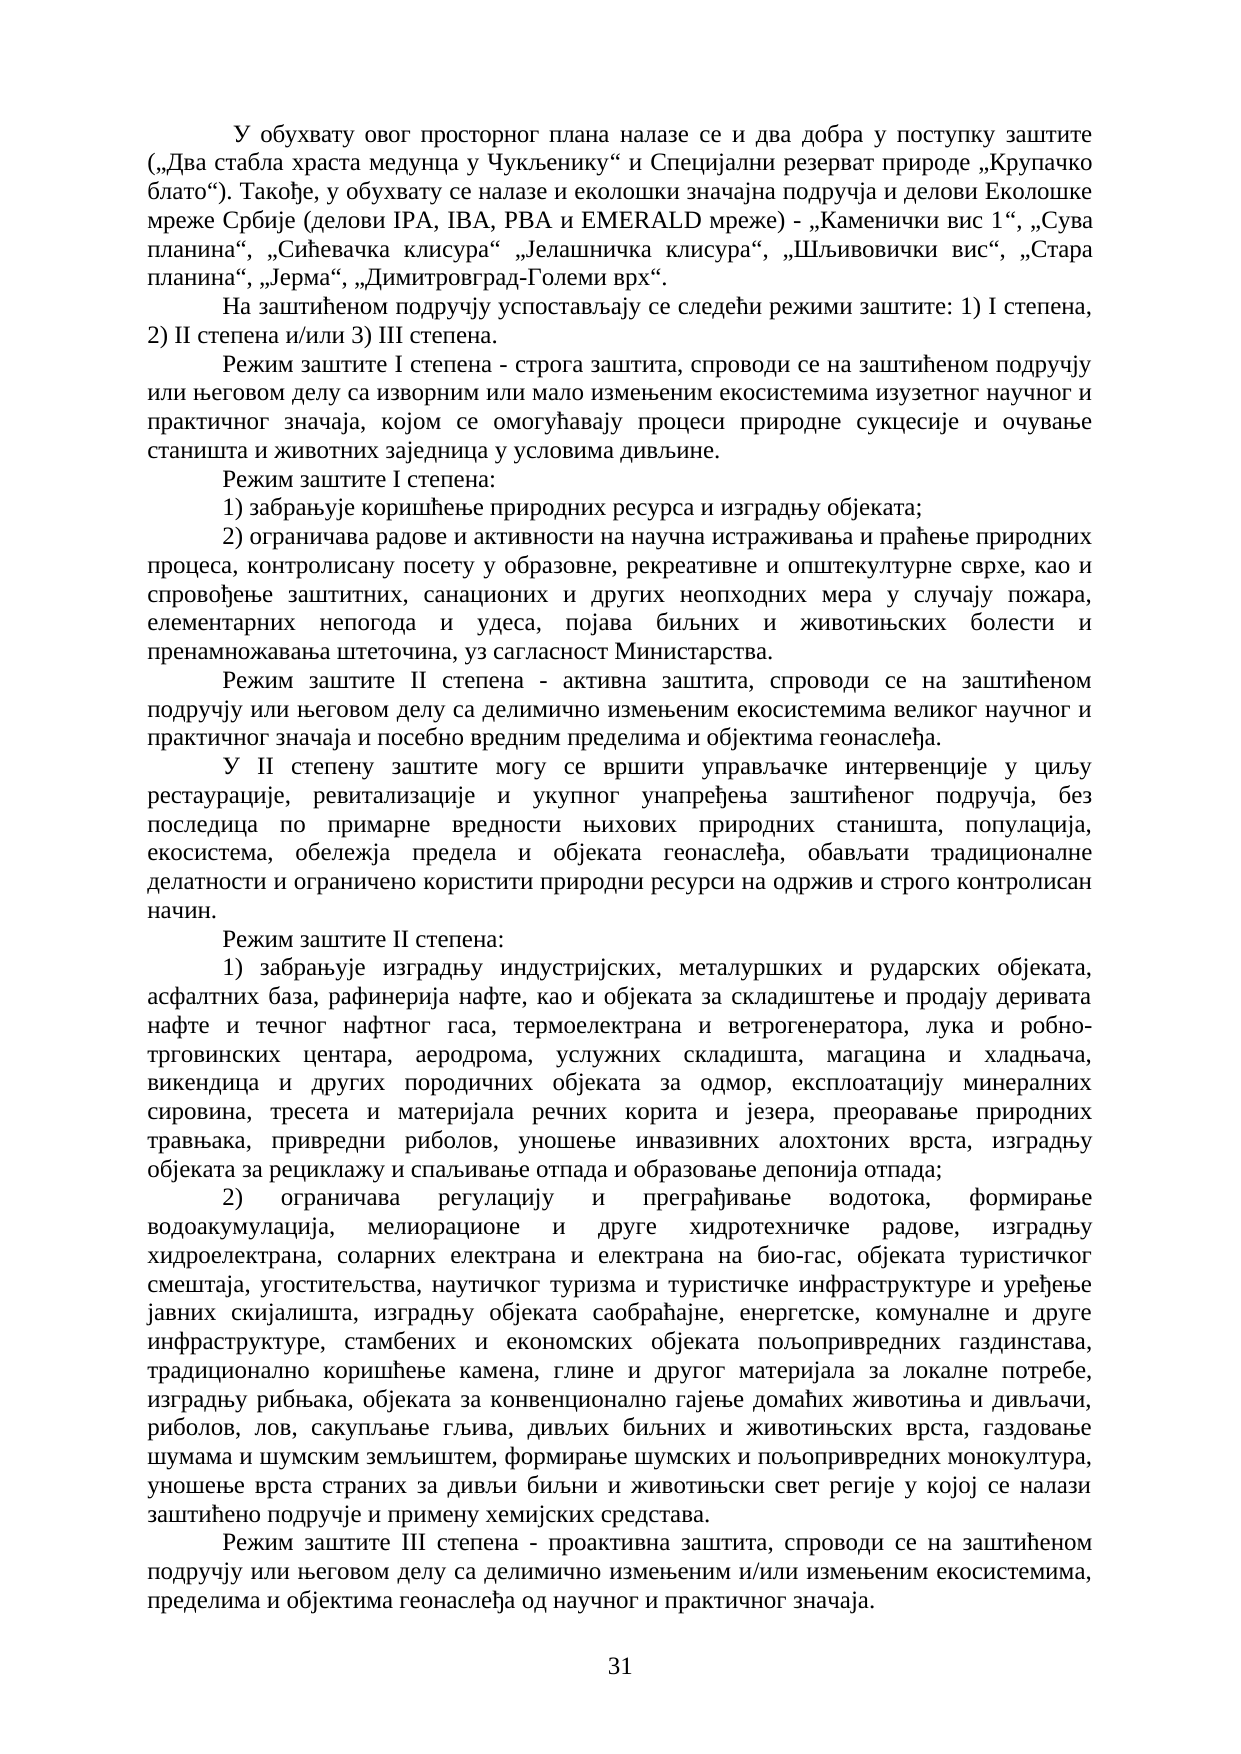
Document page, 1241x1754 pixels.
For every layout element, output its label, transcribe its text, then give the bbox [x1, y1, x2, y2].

text Режим заштите I степена - строга заштита, спроводи се на заштићеном подручју или његовом делу са изворним или мало измењеним екосистемима изузетног научног и практичног значаја, којом се омогућавају процеси природне сукцесије и очување станишта и животних заједница у условима дивљине. [147, 349, 1093, 464]
text Режим заштите III степена - проактивна заштита, спроводи се на заштићеном подручју или његовом делу са делимично измењеним и/или измењеним екосистемима, пределима и објектима геонаслеђа од научног и практичног значаја. [147, 1527, 1093, 1614]
text У II степену заштите могу се вршити управљачке интервенције у циљу рестаурације, ревитализације и укупног унапређења заштићеног подручја, без последица по примарне вредности њихових природних станишта, популација, екосистема, обележја предела и објеката геонаслеђа, обављати традиционалне делатности и ограничено користити природни ресурси на одржив и строго контролисан начин. [147, 751, 1093, 924]
text 1) забрањује коришћење природних ресурса и изградњу објеката; [147, 492, 1093, 521]
text Режим заштите II степена: [147, 924, 1093, 952]
text Режим заштите I степена: [147, 464, 1093, 492]
text 2) ограничава регулацију и преграђивање водотока, формирање водоакумулација, мелиорационе и друге хидротехничке радове, изградњу хидроелектрана, соларних електрана и електрана на био-гас, објеката туристичког смештаја, угоститељства, наутичког туризма и туристичке инфраструктуре и уређење јавних скијалишта, изградњу објеката саобраћајне, енергетске, комуналне и друге инфраструктуре, стамбених и економских објеката пољопривредних газдинстава, традиционално коришћење камена, глине и другог материјала за локалне потребе, изградњу рибњака, објеката за конвенционално гајење домаћих животиња и дивљачи, риболов, лов, сакупљање гљива, дивљих биљних и животињских врста, газдовање шумама и шумским земљиштем, формирање шумских и пољопривредних монокултура, уношење врста страних за дивљи биљни и животињски свет регије у којој се налази заштићено подручје и примену хемијских средстава. [147, 1182, 1093, 1527]
text У обухвату овог просторног плана налазе се и два добра у поступку заштите („Два стабла храста медунца у Чукљенику“ и Специјални резерват природе „Крупачко блато“). Такође, у обухвату се налазе и еколошки значајна подручја и делови Еколошке мреже Србије (делови IPA, IBA, РВА и EMERALD мреже) - „Каменички вис 1“, „Сува планина“, „Сићевачка клисура“ „Јелашничка клисура“, „Шљивовички вис“, „Стара планина“, „Јерма“, „Димитровград-Големи врх“. [147, 119, 1093, 291]
text На заштићеном подручју успостављају се следећи режими заштите: 1) I степена, 2) II степена и/или 3) III степена. [147, 291, 1093, 349]
text 2) ограничава радове и активности на научна истраживања и праћење природних процеса, контролисану посету у образовне, рекреативне и општекултурне сврхе, као и спровођење заштитних, санационих и других неопходних мера у случају пожара, елементарних непогода и удеса, појава биљних и животињских болести и пренамножавања штеточина, уз сагласност Министарства. [147, 521, 1093, 665]
text Режим заштите II степена - активна заштита, спроводи се на заштићеном подручју или његовом делу са делимично измењеним екосистемима великог научног и практичног значаја и посебно вредним пределима и објектима геонаслеђа. [147, 665, 1093, 751]
text 1) забрањује изградњу индустријских, металуршких и рударских објеката, асфалтних база, рафинерија нафте, као и објеката за складиштење и продају деривата нафте и течног нафтног гаса, термоелектрана и ветрогенератора, лука и робно-трговинских центара, аеродрома, услужних складишта, магацина и хладњача, викендица и других породичних објеката за одмор, експлоатацију минералних сировина, тресета и материјала речних корита и језера, преоравање природних травњака, привредни риболов, уношење инвазивних алохтоних врста, изградњу објеката за рециклажу и спаљивање отпада и образовање депонија отпада; [147, 952, 1093, 1182]
